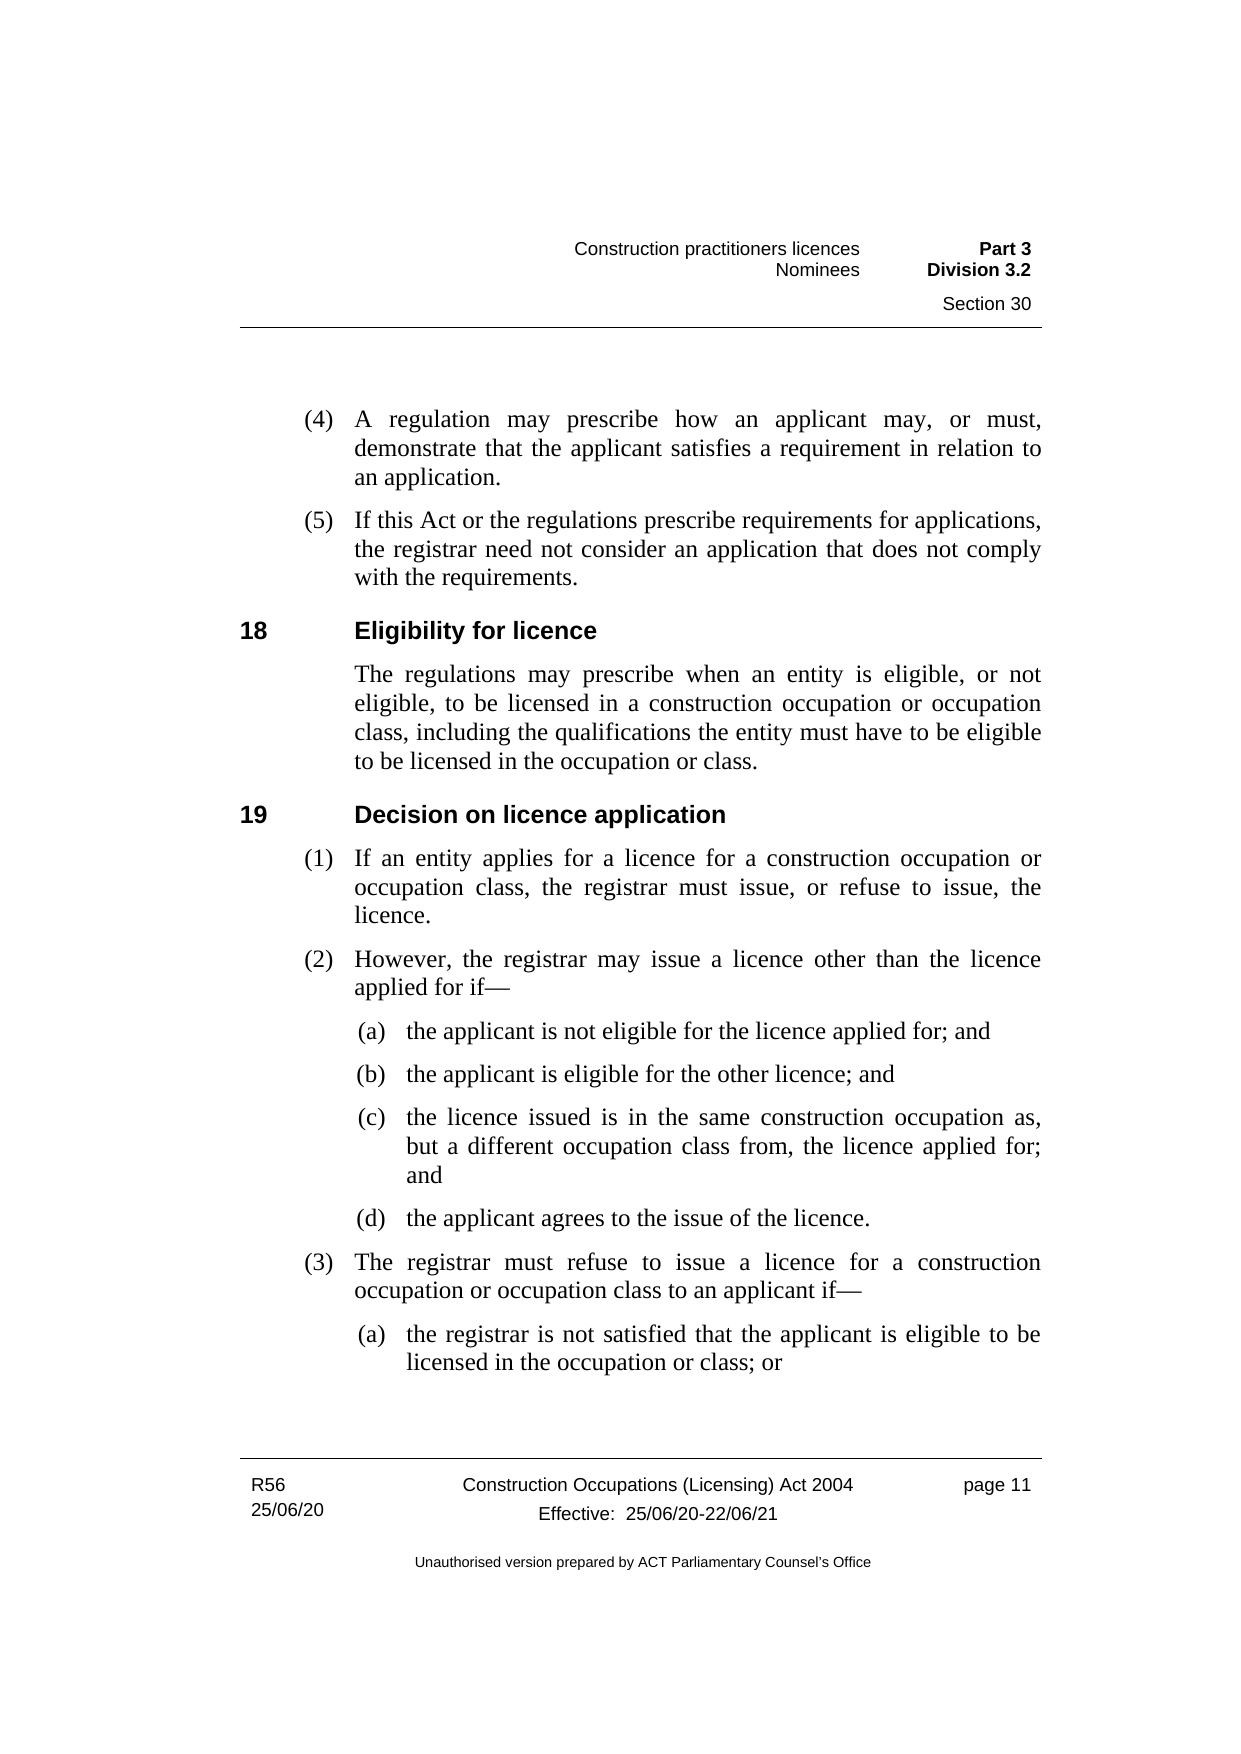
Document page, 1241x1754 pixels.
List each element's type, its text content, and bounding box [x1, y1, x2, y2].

text The regulations may prescribe when an entity is eligible, or not eligible, to be licensed in a construction occupation or occupation class, including the qualifications the entity must have to be eligible to be licensed in the occupation or class. [354, 659, 1042, 774]
text (c) the licence issued is in the same construction occupation as, but a different occupation class from, the licence applied for; and [239, 1102, 1042, 1189]
text (a) the applicant is not eligible for the licence applied for; and [239, 1016, 1042, 1044]
text (2) However, the registrar may issue a licence other than the licence applied for if— [239, 944, 1042, 1001]
text (1) If an entity applies for a licence for a construction occupation or occupation class, the registrar must issue, or refuse to issue, the licence. [239, 843, 1042, 929]
text (5) If this Act or the regulations prescribe requirements for applications, the registrar need not consider an application that does not comply with the requirements. [239, 505, 1042, 591]
text 18 Eligibility for licence [239, 616, 1042, 645]
text (b) the applicant is eligible for the other licence; and [239, 1059, 1042, 1088]
text 19 Decision on licence application [239, 799, 1042, 828]
text (3) The registrar must refuse to issue a licence for a construction occupation or occupation class to an applicant if— [239, 1247, 1042, 1304]
text (d) the applicant agrees to the issue of the licence. [239, 1203, 1042, 1232]
text (a) the registrar is not satisfied that the applicant is eligible to be licensed in the occupation or class; or [239, 1319, 1042, 1376]
text (4) A regulation may prescribe how an applicant may, or must, demonstrate that the applicant satisfies a requirement in relation to an application. [239, 404, 1042, 490]
